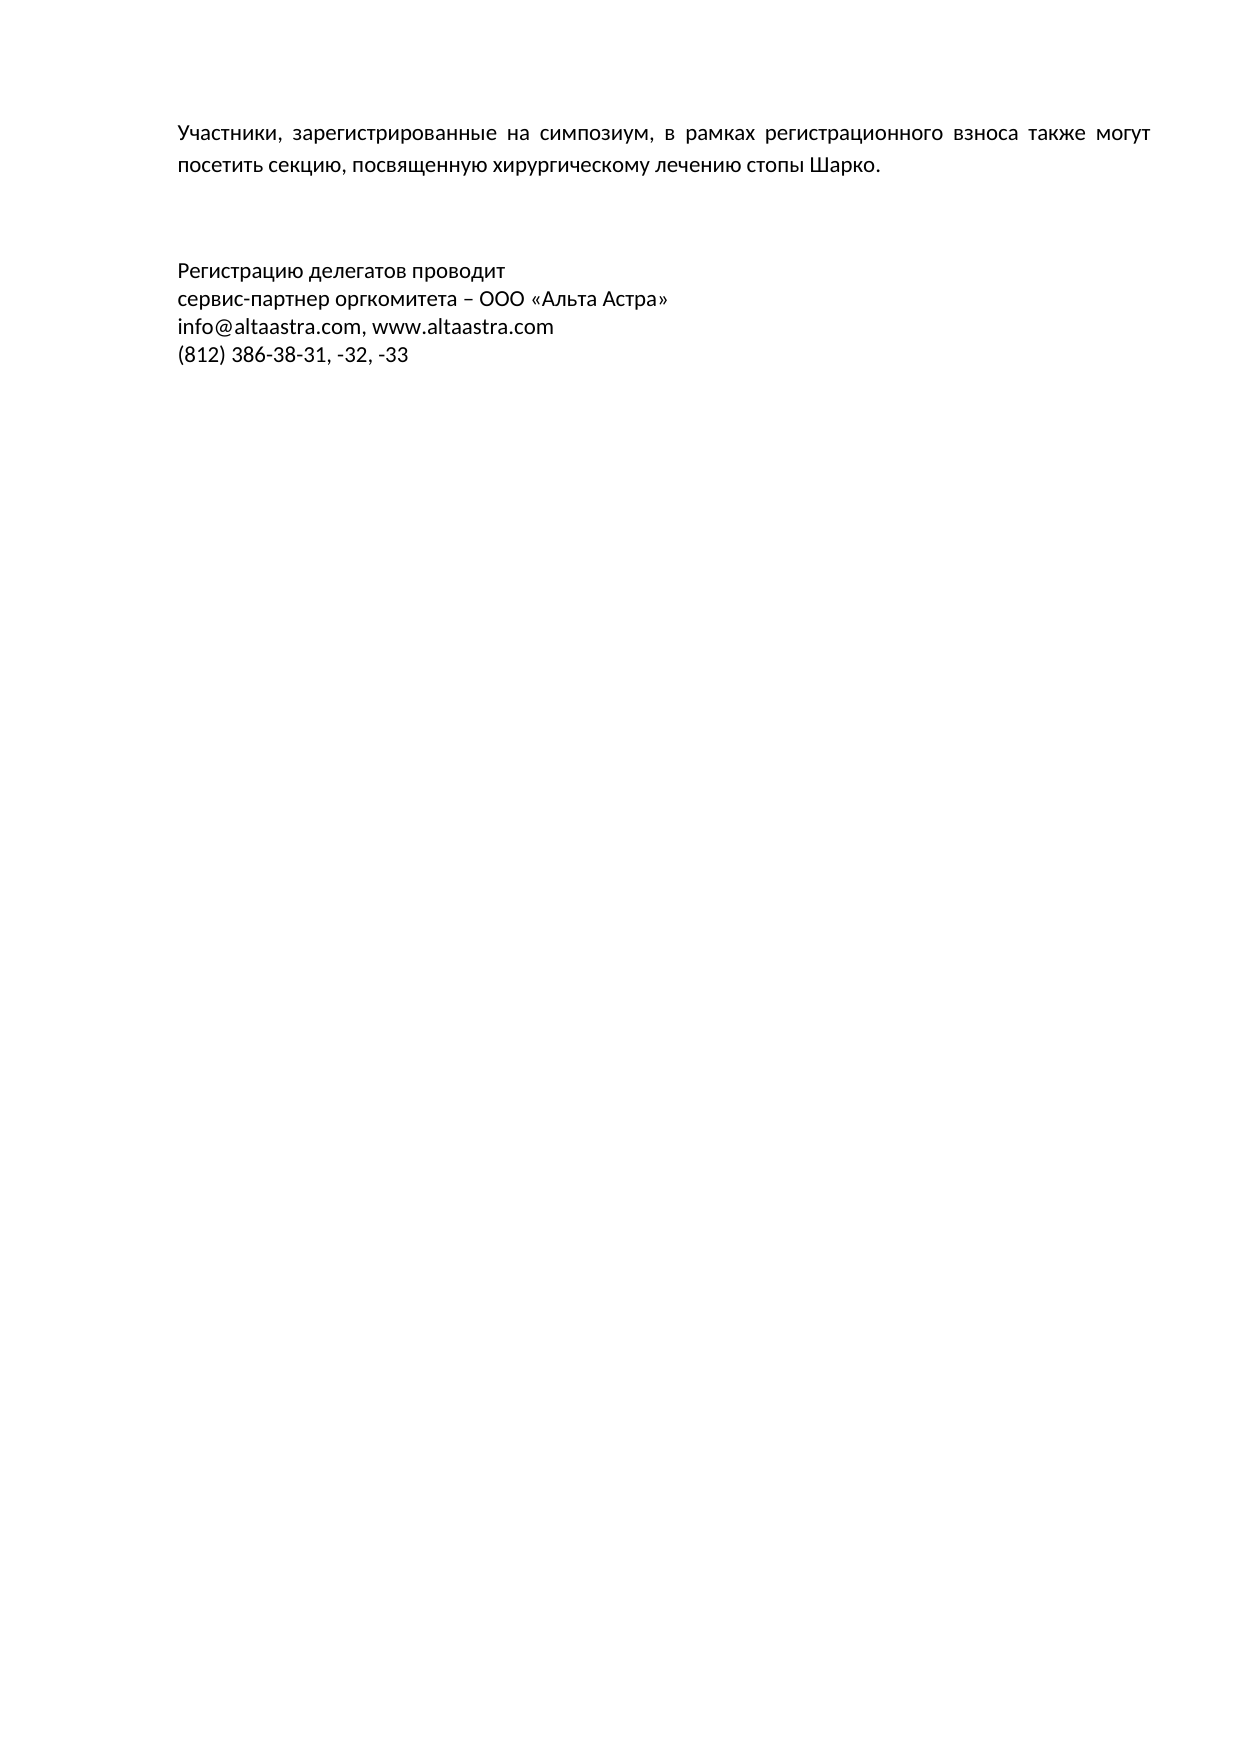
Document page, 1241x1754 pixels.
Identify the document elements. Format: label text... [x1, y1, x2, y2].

text Регистрацию делегатов проводит [177, 256, 1152, 284]
text info@altaastra.com, www.altaastra.com [177, 312, 1152, 340]
text сервис-партнер оргкомитета – ООО «Альта Астра» [177, 284, 1152, 312]
text (812) 386-38-31, -32, -33 [177, 340, 1152, 368]
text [177, 118, 1152, 178]
